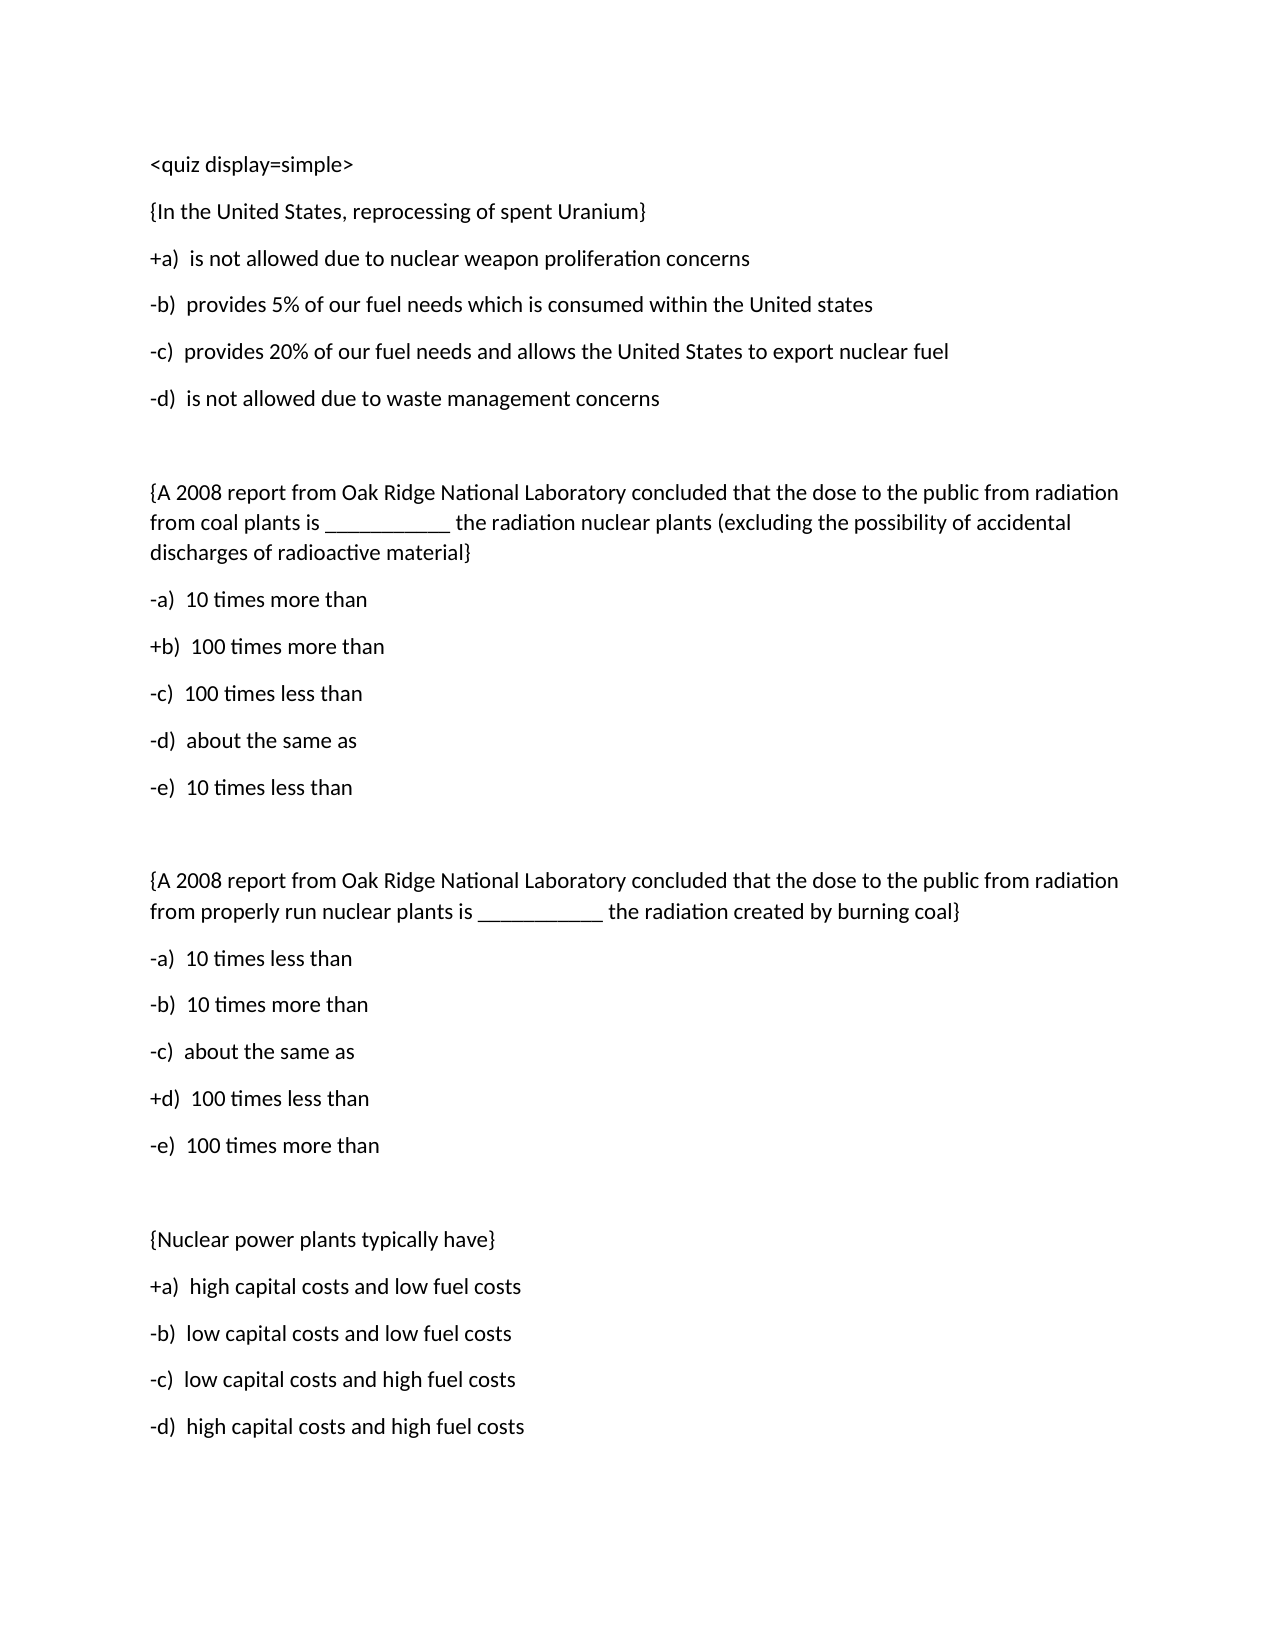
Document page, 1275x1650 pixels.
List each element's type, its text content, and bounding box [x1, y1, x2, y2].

text <quiz display=simple> [150, 150, 1125, 178]
text -c) low capital costs and high fuel costs [150, 1366, 1125, 1394]
text -d) high capital costs and high fuel costs [150, 1412, 1125, 1441]
text -c) 100 times less than [150, 679, 1125, 707]
text -b) 10 times more than [150, 991, 1125, 1019]
text {A 2008 report from Oak Ridge National Laboratory concluded that the dose to the public from radiation from properly run nuclear plants is ___________ the radiation created by burning coal} [150, 867, 1125, 925]
text -d) is not allowed due to waste management concerns [150, 384, 1125, 412]
text +b) 100 times more than [150, 632, 1125, 660]
text {A 2008 report from Oak Ridge National Laboratory concluded that the dose to the public from radiation from coal plants is ___________ the radiation nuclear plants (excluding the possibility of accidental discharges of radioactive material} [150, 478, 1125, 567]
text -c) provides 20% of our fuel needs and allows the United States to export nuclear fuel [150, 337, 1125, 366]
text -a) 10 times more than [150, 585, 1125, 613]
text +a) high capital costs and low fuel costs [150, 1272, 1125, 1300]
text {In the United States, reprocessing of spent Uranium} [150, 197, 1125, 225]
text -e) 100 times more than [150, 1131, 1125, 1159]
text -c) about the same as [150, 1037, 1125, 1066]
text -e) 10 times less than [150, 773, 1125, 801]
text -d) about the same as [150, 726, 1125, 754]
text -b) provides 5% of our fuel needs which is consumed within the United states [150, 291, 1125, 319]
text +a) is not allowed due to nuclear weapon proliferation concerns [150, 244, 1125, 272]
text +d) 100 times less than [150, 1084, 1125, 1112]
text -a) 10 times less than [150, 944, 1125, 972]
text {Nuclear power plants typically have} [150, 1225, 1125, 1253]
text -b) low capital costs and low fuel costs [150, 1319, 1125, 1347]
